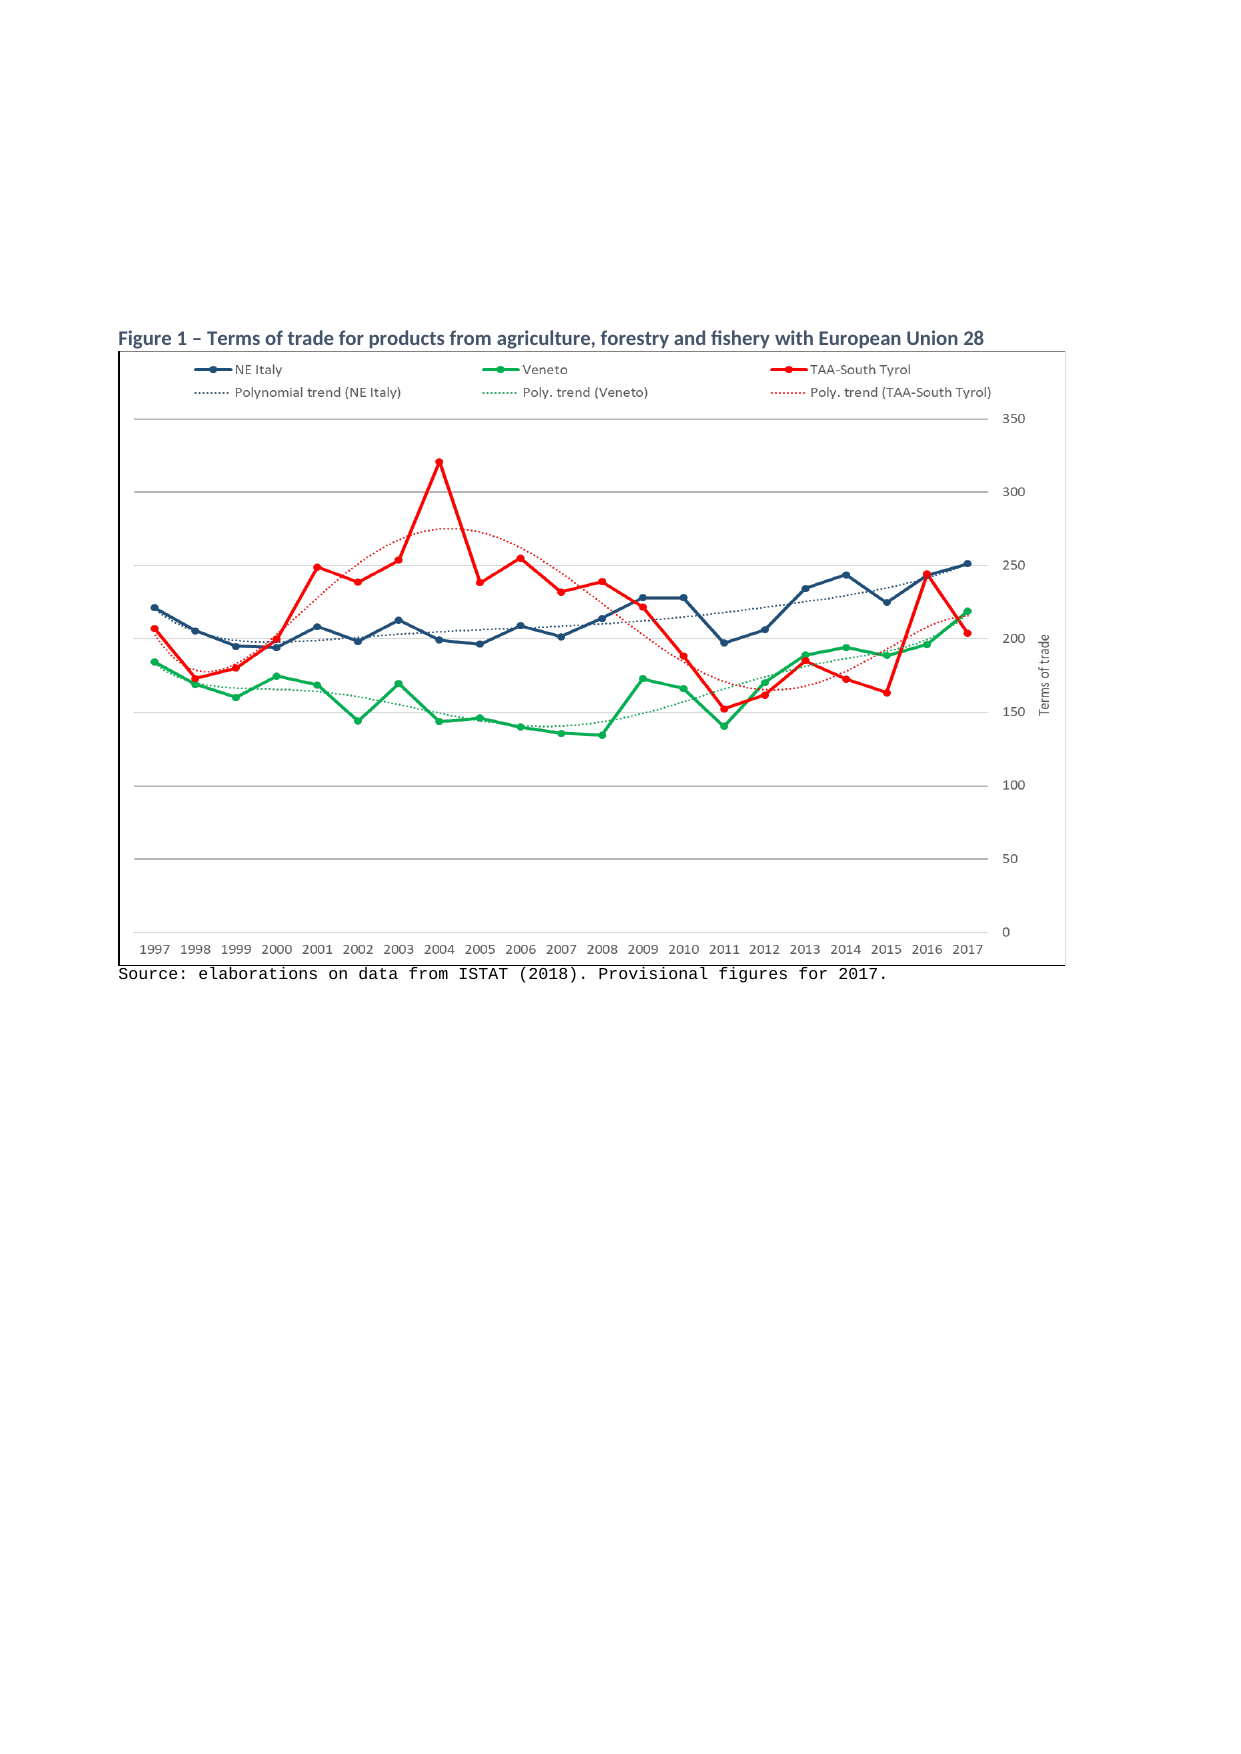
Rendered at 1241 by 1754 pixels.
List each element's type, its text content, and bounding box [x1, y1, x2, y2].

text Source: elaborations on data from ISTAT (2018). Provisional figures for 2017. [118, 965, 1122, 984]
picture [118, 351, 1065, 966]
